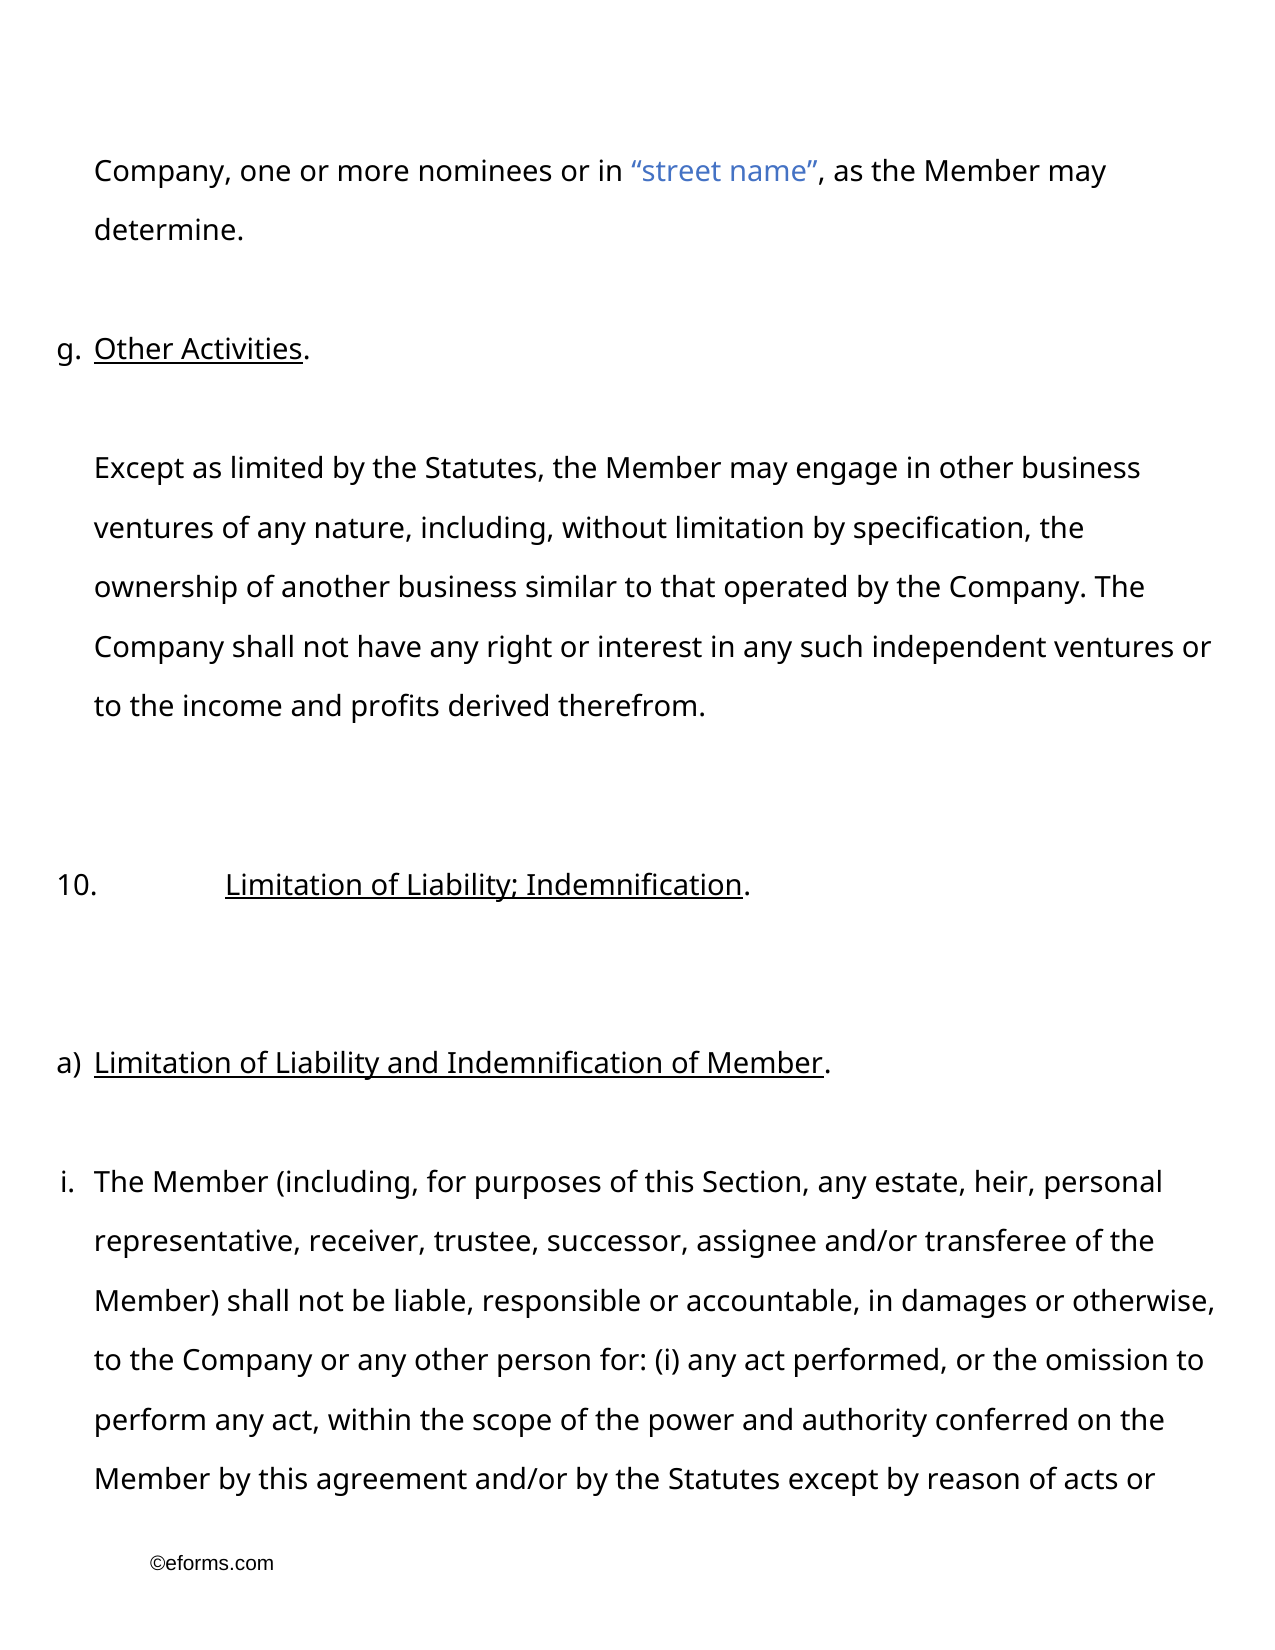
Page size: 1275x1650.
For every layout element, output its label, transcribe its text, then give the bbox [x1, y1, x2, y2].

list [75, 1161, 1228, 1498]
list Limitation of Liability and Indemnification of Member. [56, 1042, 1228, 1082]
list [56, 150, 1228, 249]
list Limitation of Liability; Indemnification. [56, 864, 1228, 903]
list Other Activities. Except as limited by the Statutes, the Member may engage in other business ventures of any nature, including, without limitation by specification, the ownership of another business similar to that operated by the Company. The Company shall not have any right or interest in any such independent ventures or to the income and profits derived therefrom. [56, 328, 1228, 725]
